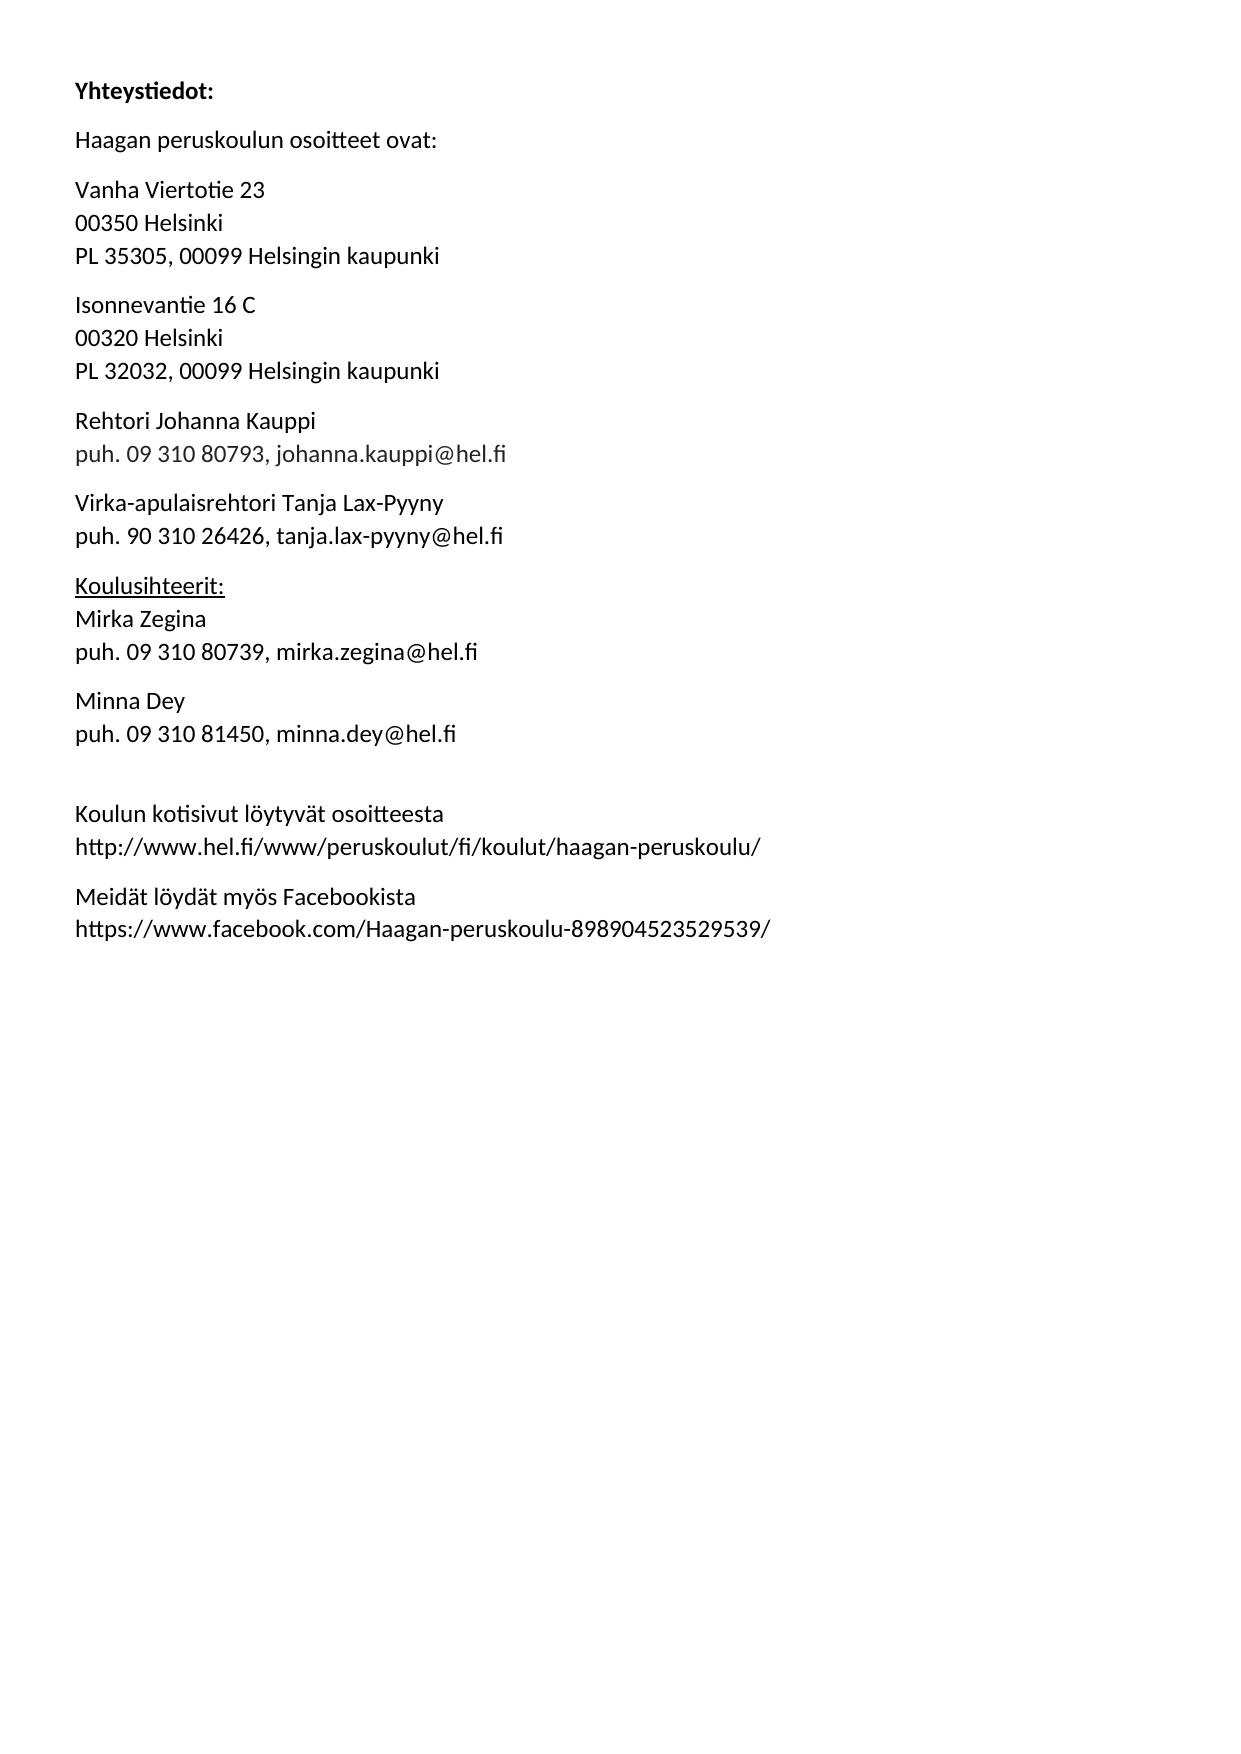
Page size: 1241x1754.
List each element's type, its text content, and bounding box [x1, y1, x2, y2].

text Yhteystiedot: [75, 75, 1165, 106]
text Koulusihteerit: Mirka Zegina puh. 09 310 80739, mirka.zegina@hel.fi [75, 570, 1165, 666]
text Haagan peruskoulun osoitteet ovat: [75, 124, 1165, 155]
text Meidät löydät myös Facebookista https://www.facebook.com/Haagan-peruskoulu-898904523529539/ [75, 881, 1165, 944]
text Isonnevantie 16 C 00320 Helsinki PL 32032, 00099 Helsingin kaupunki [75, 289, 1165, 386]
text Virka-apulaisrehtori Tanja Lax-Pyyny puh. 90 310 26426, tanja.lax-pyyny@hel.fi [75, 487, 1165, 551]
text Minna Dey puh. 09 310 81450, minna.dey@hel.fi [75, 685, 1165, 779]
text Vanha Viertotie 23 00350 Helsinki PL 35305, 00099 Helsingin kaupunki [75, 174, 1165, 271]
text Rehtori Johanna Kauppi puh. 09 310 80793, johanna.kauppi@hel.fi [75, 405, 1165, 468]
text Koulun kotisivut löytyvät osoitteesta http://www.hel.fi/www/peruskoulut/fi/koulut/haagan-peruskoulu/ [75, 798, 1165, 862]
